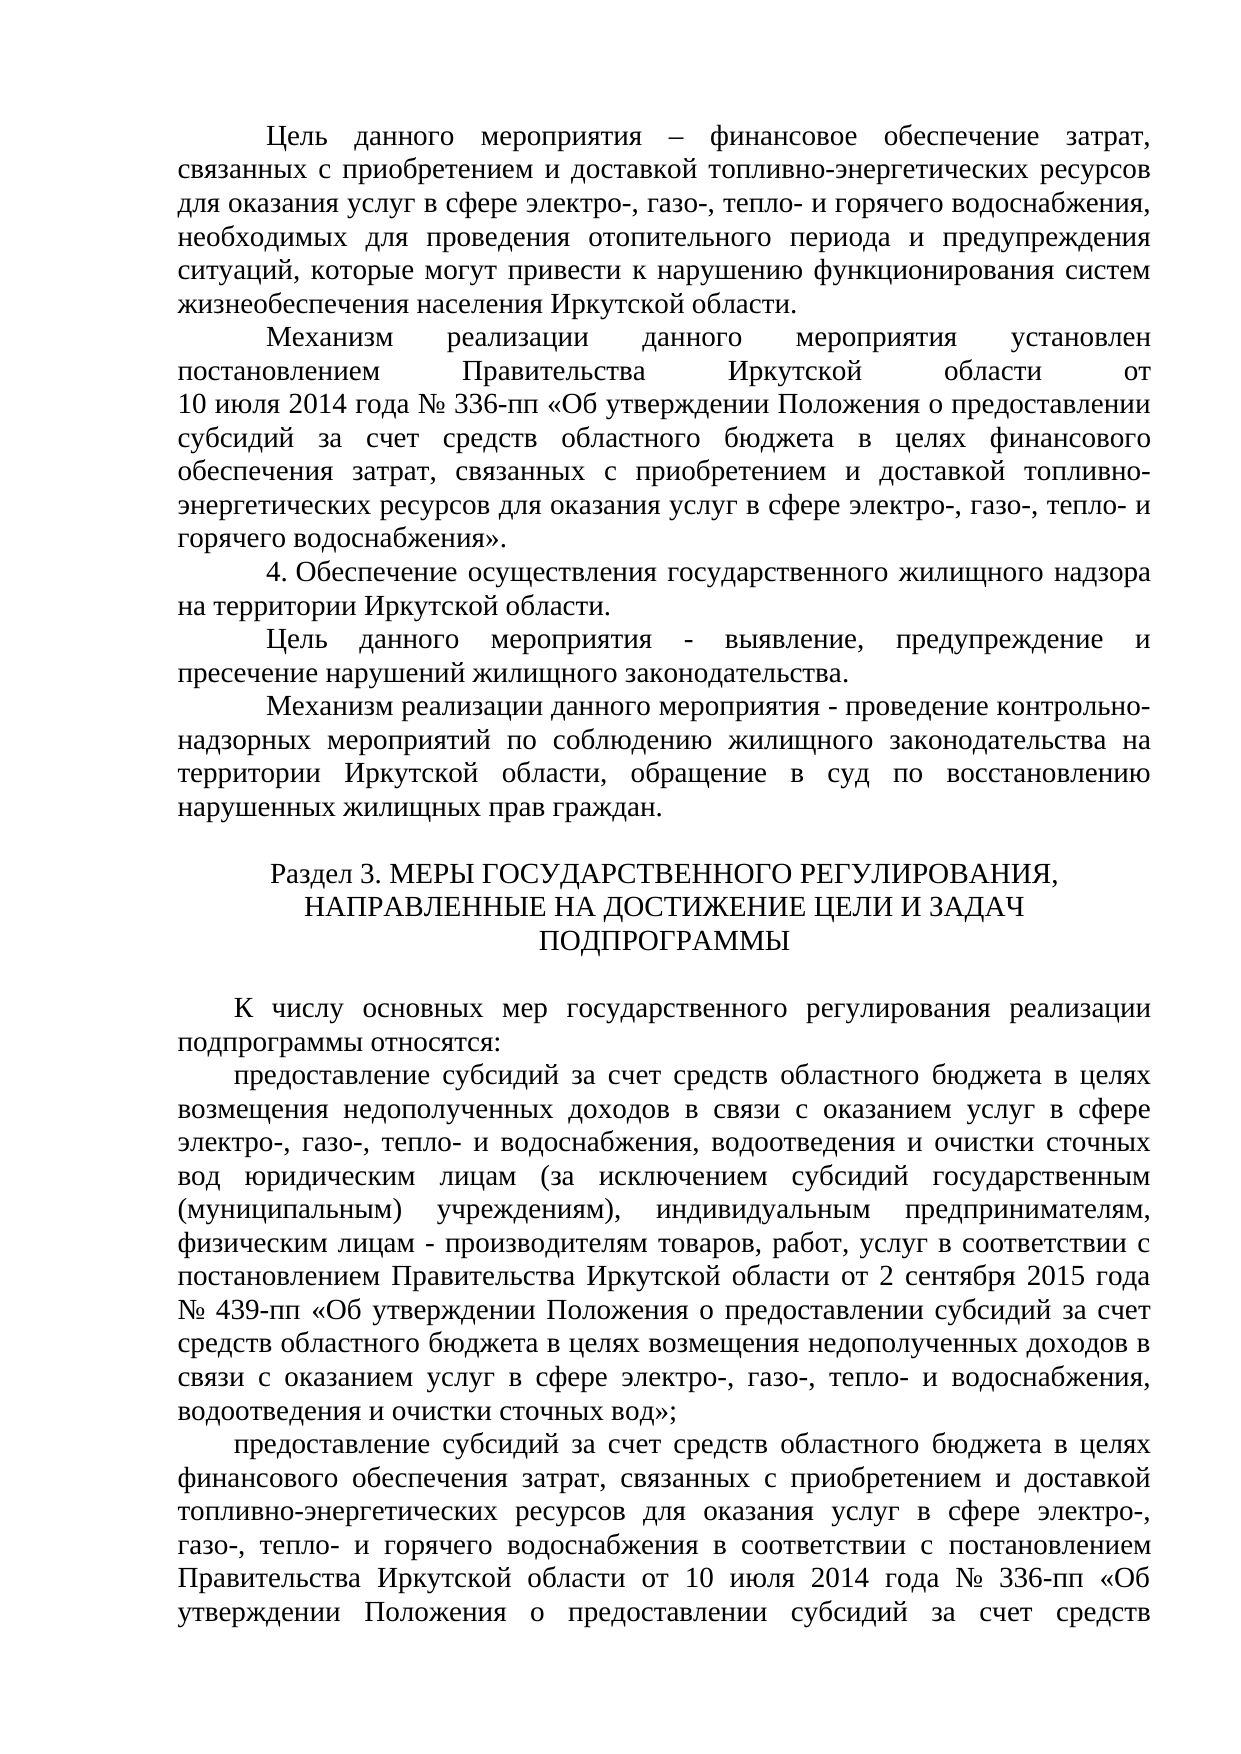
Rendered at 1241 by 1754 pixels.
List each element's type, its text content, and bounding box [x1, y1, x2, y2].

list Обеспечение осуществления государственного жилищного надзора на территории Иркутской области. [177, 554, 1152, 621]
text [177, 1426, 1152, 1627]
text Механизм реализации данного мероприятия - проведение контрольно-надзорных мероприятий по соблюдению жилищного законодательства на территории Иркутской области, обращение в суд по восстановлению нарушенных жилищных прав граждан. [177, 688, 1152, 822]
title НАПРАВЛЕННЫЕ НА ДОСТИЖЕНИЕ ЦЕЛИ И ЗАДАЧ ПОДПРОГРАММЫ [177, 889, 1152, 957]
text К числу основных мер государственного регулирования реализации подпрограммы относятся: [177, 990, 1152, 1057]
text Механизм реализации данного мероприятия установлен постановлением Правительства Иркутской области от 10 июля 2014 года № 336-пп «Об утверждении Положения о предоставлении субсидий за счет средств областного бюджета в целях финансового обеспечения затрат, связанных с приобретением и доставкой топливно-энергетических ресурсов для оказания услуг в сфере электро-, газо-, тепло- и горячего водоснабжения». [177, 319, 1152, 554]
title Раздел 3. МЕРЫ ГОСУДАРСТВЕННОГО РЕГУЛИРОВАНИЯ, [177, 856, 1152, 889]
text предоставление субсидий за счет средств областного бюджета в целях возмещения недополученных доходов в связи с оказанием услуг в сфере электро-, газо-, тепло- и водоснабжения, водоотведения и очистки сточных вод юридическим лицам (за исключением субсидий государственным (муниципальным) учреждениям), индивидуальным предпринимателям, физическим лицам - производителям товаров, работ, услуг в соответствии с постановлением Правительства Иркутской области от 2 сентября 2015 года № 439-пп «Об утверждении Положения о предоставлении субсидий за счет средств областного бюджета в целях возмещения недополученных доходов в связи с оказанием услуг в сфере электро-, газо-, тепло- и водоснабжения, водоотведения и очистки сточных вод»; [177, 1057, 1152, 1426]
text Цель данного мероприятия – финансовое обеспечение затрат, связанных с приобретением и доставкой топливно-энергетических ресурсов для оказания услуг в сфере электро-, газо-, тепло- и горячего водоснабжения, необходимых для проведения отопительного периода и предупреждения ситуаций, которые могут привести к нарушению функционирования систем жизнеобеспечения населения Иркутской области. [177, 118, 1152, 319]
text Цель данного мероприятия - выявление, предупреждение и пресечение нарушений жилищного законодательства. [177, 621, 1152, 688]
